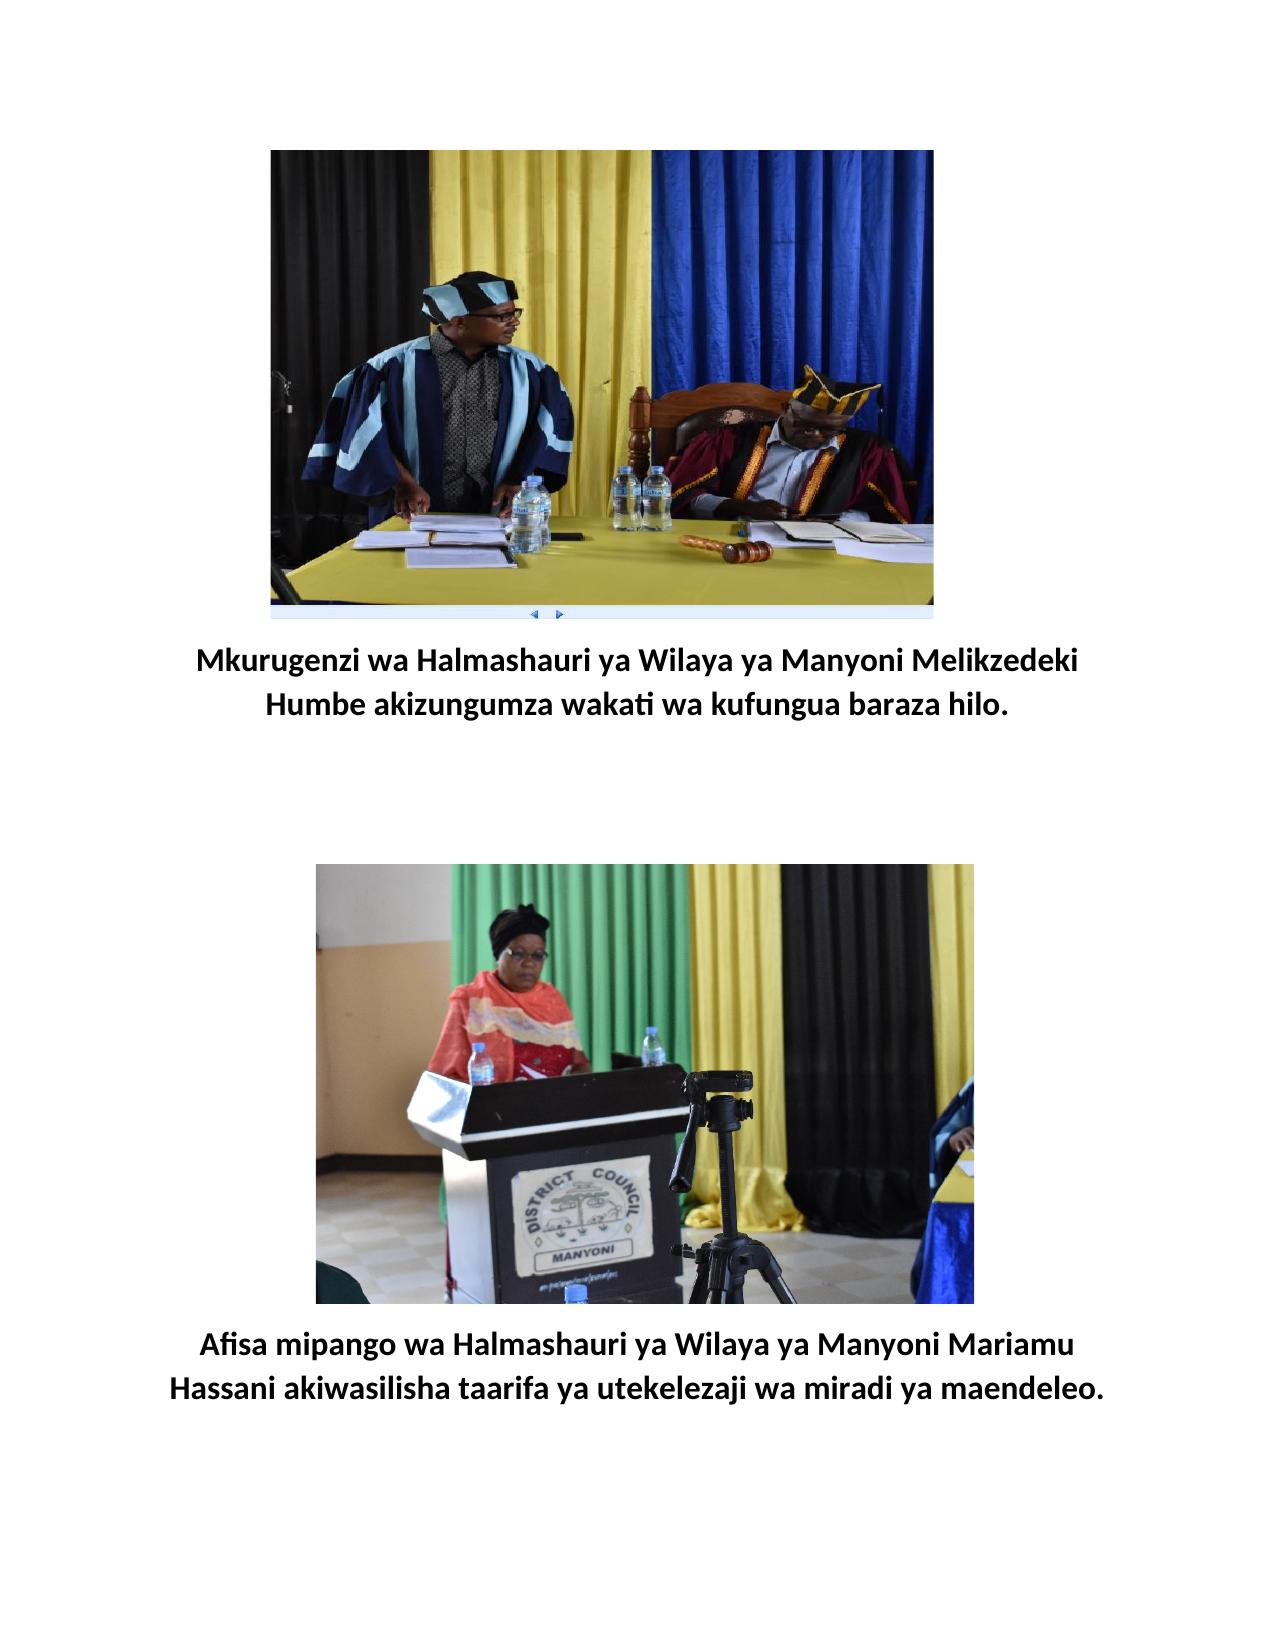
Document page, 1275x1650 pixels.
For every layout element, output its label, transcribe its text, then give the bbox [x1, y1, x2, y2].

text Afisa mipango wa Halmashauri ya Wilaya ya Manyoni Mariamu Hassani akiwasilisha taarifa ya utekelezaji wa miradi ya maendeleo. [150, 1323, 1125, 1408]
picture [315, 864, 975, 1304]
picture [270, 150, 934, 619]
text Mkurugenzi wa Halmashauri ya Wilaya ya Manyoni Melikzedeki Humbe akizungumza wakati wa kufungua baraza hilo. [150, 639, 1125, 723]
